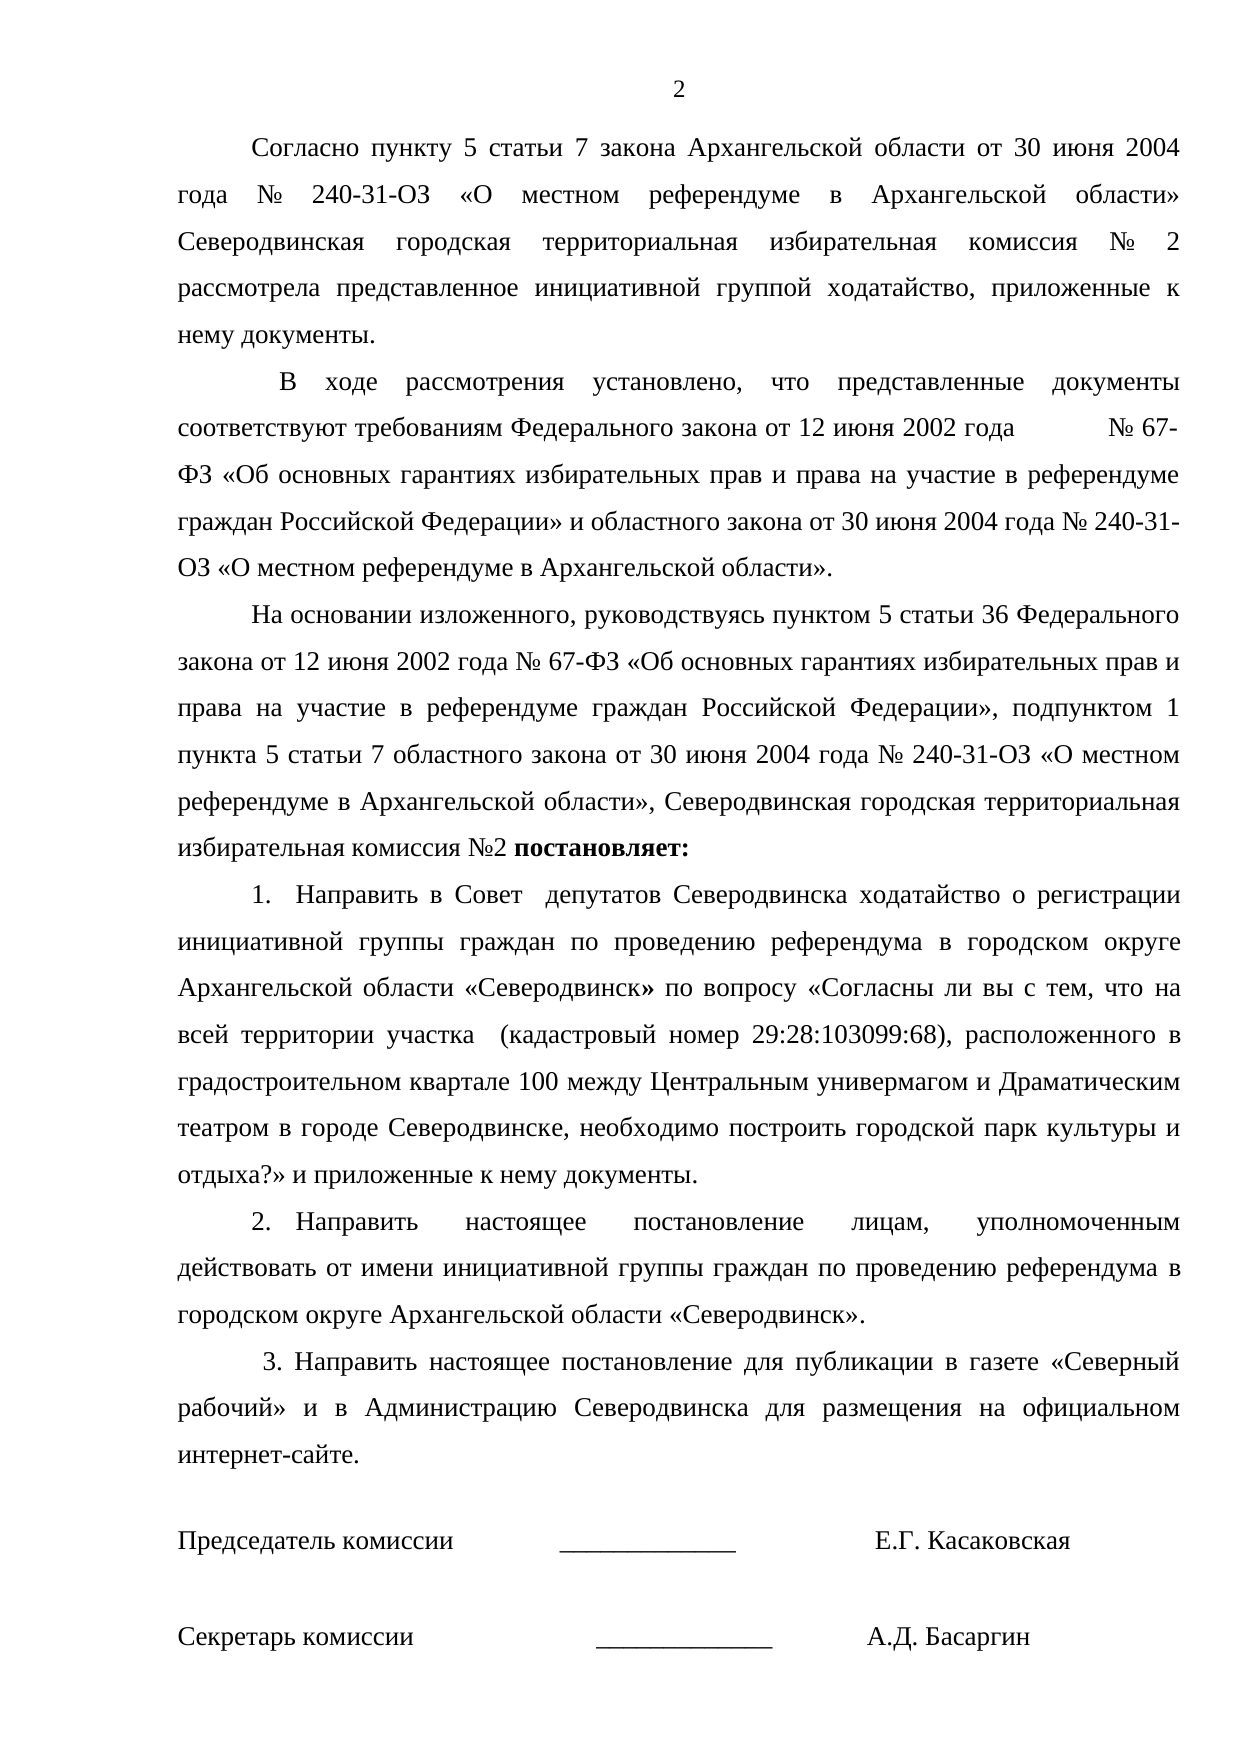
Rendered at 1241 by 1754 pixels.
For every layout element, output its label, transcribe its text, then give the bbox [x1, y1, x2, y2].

text На основании изложенного, руководствуясь пунктом 5 статьи 36 Федерального закона от 12 июня 2002 года № 67-ФЗ «Об основных гарантиях избирательных прав и права на участие в референдуме граждан Российской Федерации», подпунктом 1 пункта 5 статьи 7 областного закона от 30 июня 2004 года № 240-31-ОЗ «О местном референдуме в Архангельской области», Северодвинская городская территориальная избирательная комиссия №2 постановляет: [177, 598, 1181, 862]
text 2. Направить настоящее постановление лицам, уполномоченным действовать от имени инициативной группы граждан по проведению референдума в городском округе Архангельской области «Северодвинск». [177, 1205, 1181, 1329]
text 1. Направить в Совет депутатов Северодвинска ходатайство о регистрации инициативной группы граждан по проведению референдума в городском округе Архангельской области «Северодвинск» по вопросу «Согласны ли вы с тем, что на всей территории участка (кадастровый номер 29:28:103099:68), расположенного в градостроительном квартале 100 между Центральным универмагом и Драматическим театром в городе Северодвинске, необходимо построить городской парк культуры и отдыха?» и приложенные к нему документы. [177, 878, 1181, 1189]
text Согласно пункту 5 статьи 7 закона Архангельской области от 30 июня 2004 года № 240-31-ОЗ «О местном референдуме в Архангельской области» Северодвинская городская территориальная избирательная комиссия № 2 рассмотрела представленное инициативной группой ходатайство, приложенные к нему документы. [177, 131, 1181, 349]
text В ходе рассмотрения установлено, что представленные документы соответствуют требованиям Федерального закона от 12 июня 2002 года № 67-ФЗ «Об основных гарантиях избирательных прав и права на участие в референдуме граждан Российской Федерации» и областного закона от 30 июня 2004 года № 240-31-ОЗ «О местном референдуме в Архангельской области». [177, 365, 1181, 582]
text Председатель комиссии _____________ Е.Г. Касаковская [177, 1524, 1181, 1555]
text 3. Направить настоящее постановление для публикации в газете «Северный рабочий» и в Администрацию Северодвинска для размещения на официальном интернет-сайте. [177, 1345, 1181, 1469]
text Секретарь комиссии _____________ А.Д. Басаргин [177, 1620, 1181, 1651]
